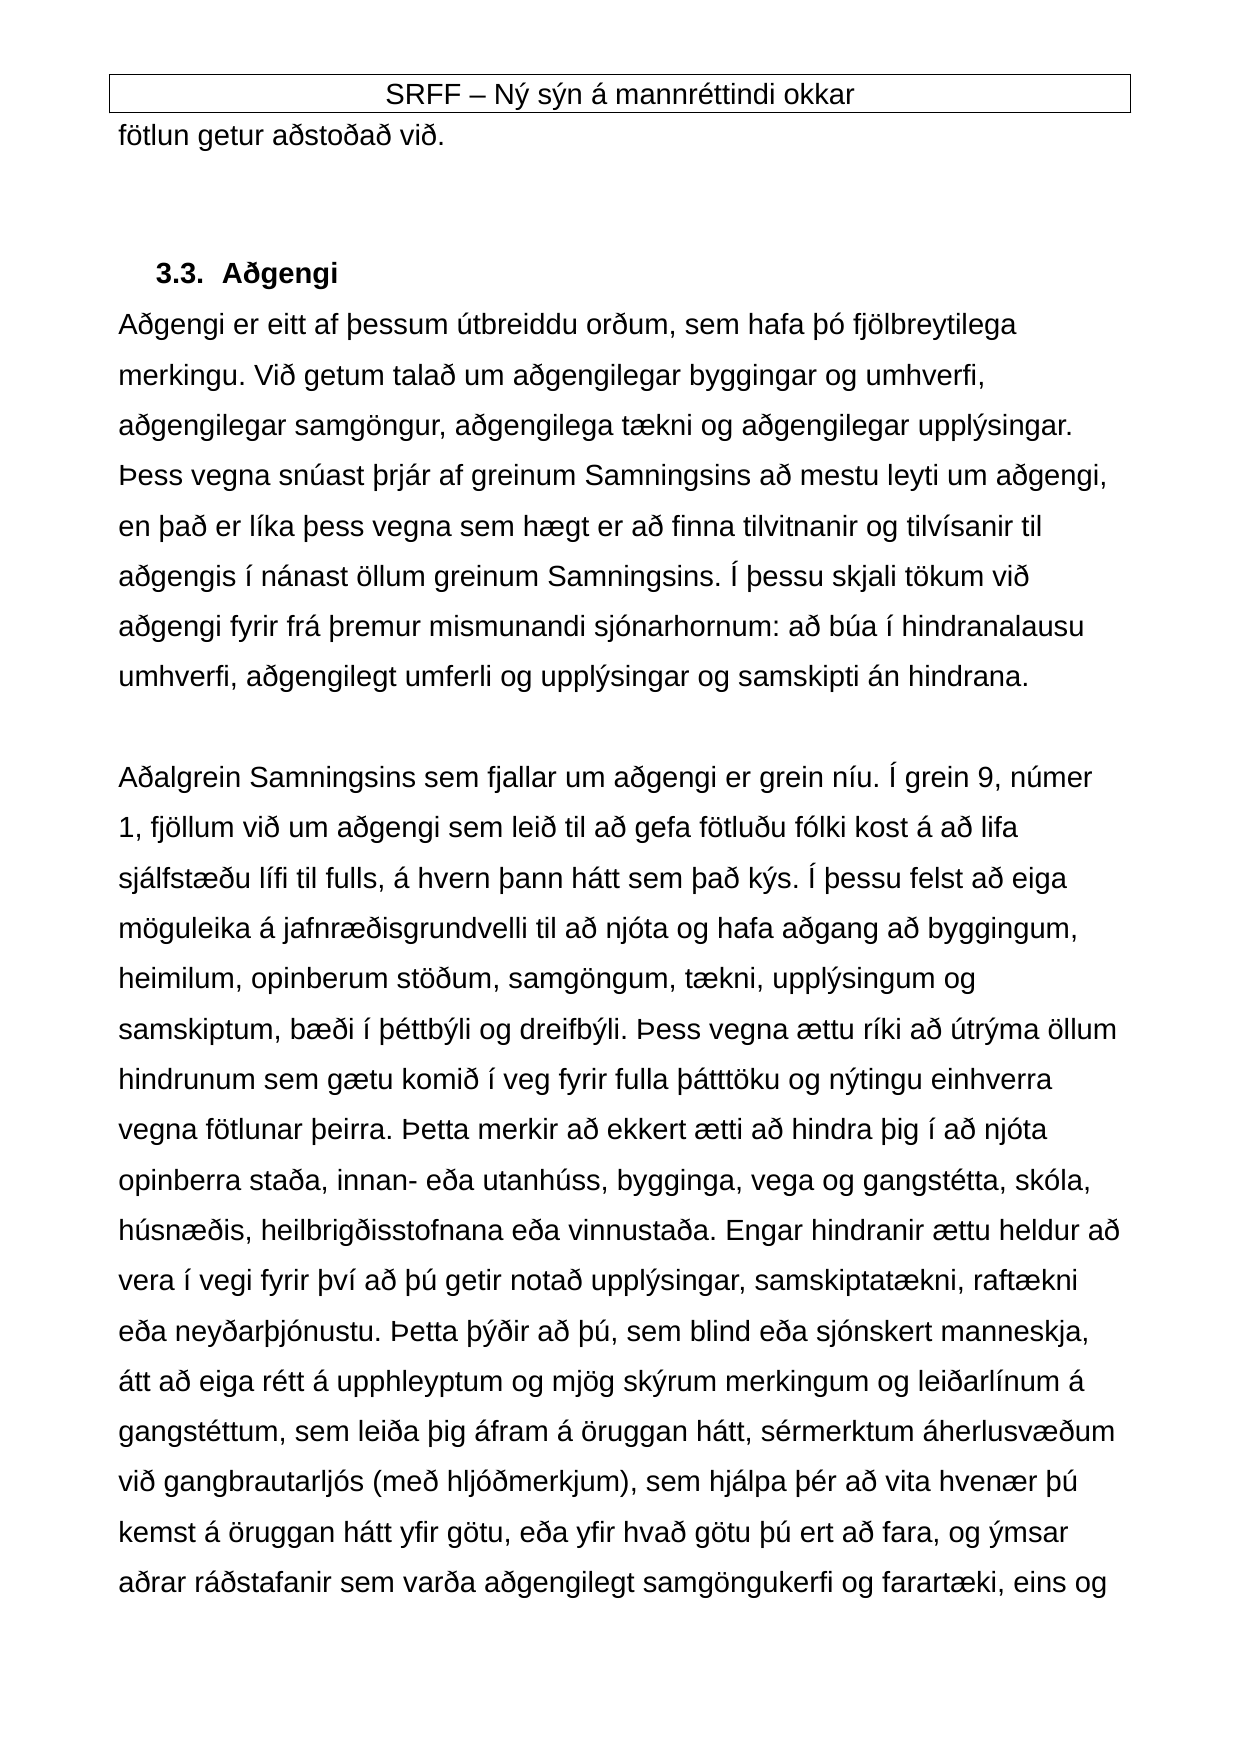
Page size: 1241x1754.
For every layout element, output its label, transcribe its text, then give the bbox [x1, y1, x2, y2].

subtitle Aðgengi [156, 256, 1122, 290]
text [118, 118, 1122, 152]
text Aðgengi er eitt af þessum útbreiddu orðum, sem hafa þó fjölbreytilega merkingu. Við getum talað um aðgengilegar byggingar og umhverfi, aðgengilegar samgöngur, aðgengilega tækni og aðgengilegar upplýsingar. Þess vegna snúast þrjár af greinum Samningsins að mestu leyti um aðgengi, en það er líka þess vegna sem hægt er að finna tilvitnanir og tilvísanir til aðgengis í nánast öllum greinum Samningsins. Í þessu skjali tökum við aðgengi fyrir frá þremur mismunandi sjónarhornum: að búa í hindranalausu umhverfi, aðgengilegt umferli og upplýsingar og samskipti án hindrana. [118, 307, 1122, 693]
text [118, 760, 1122, 1599]
